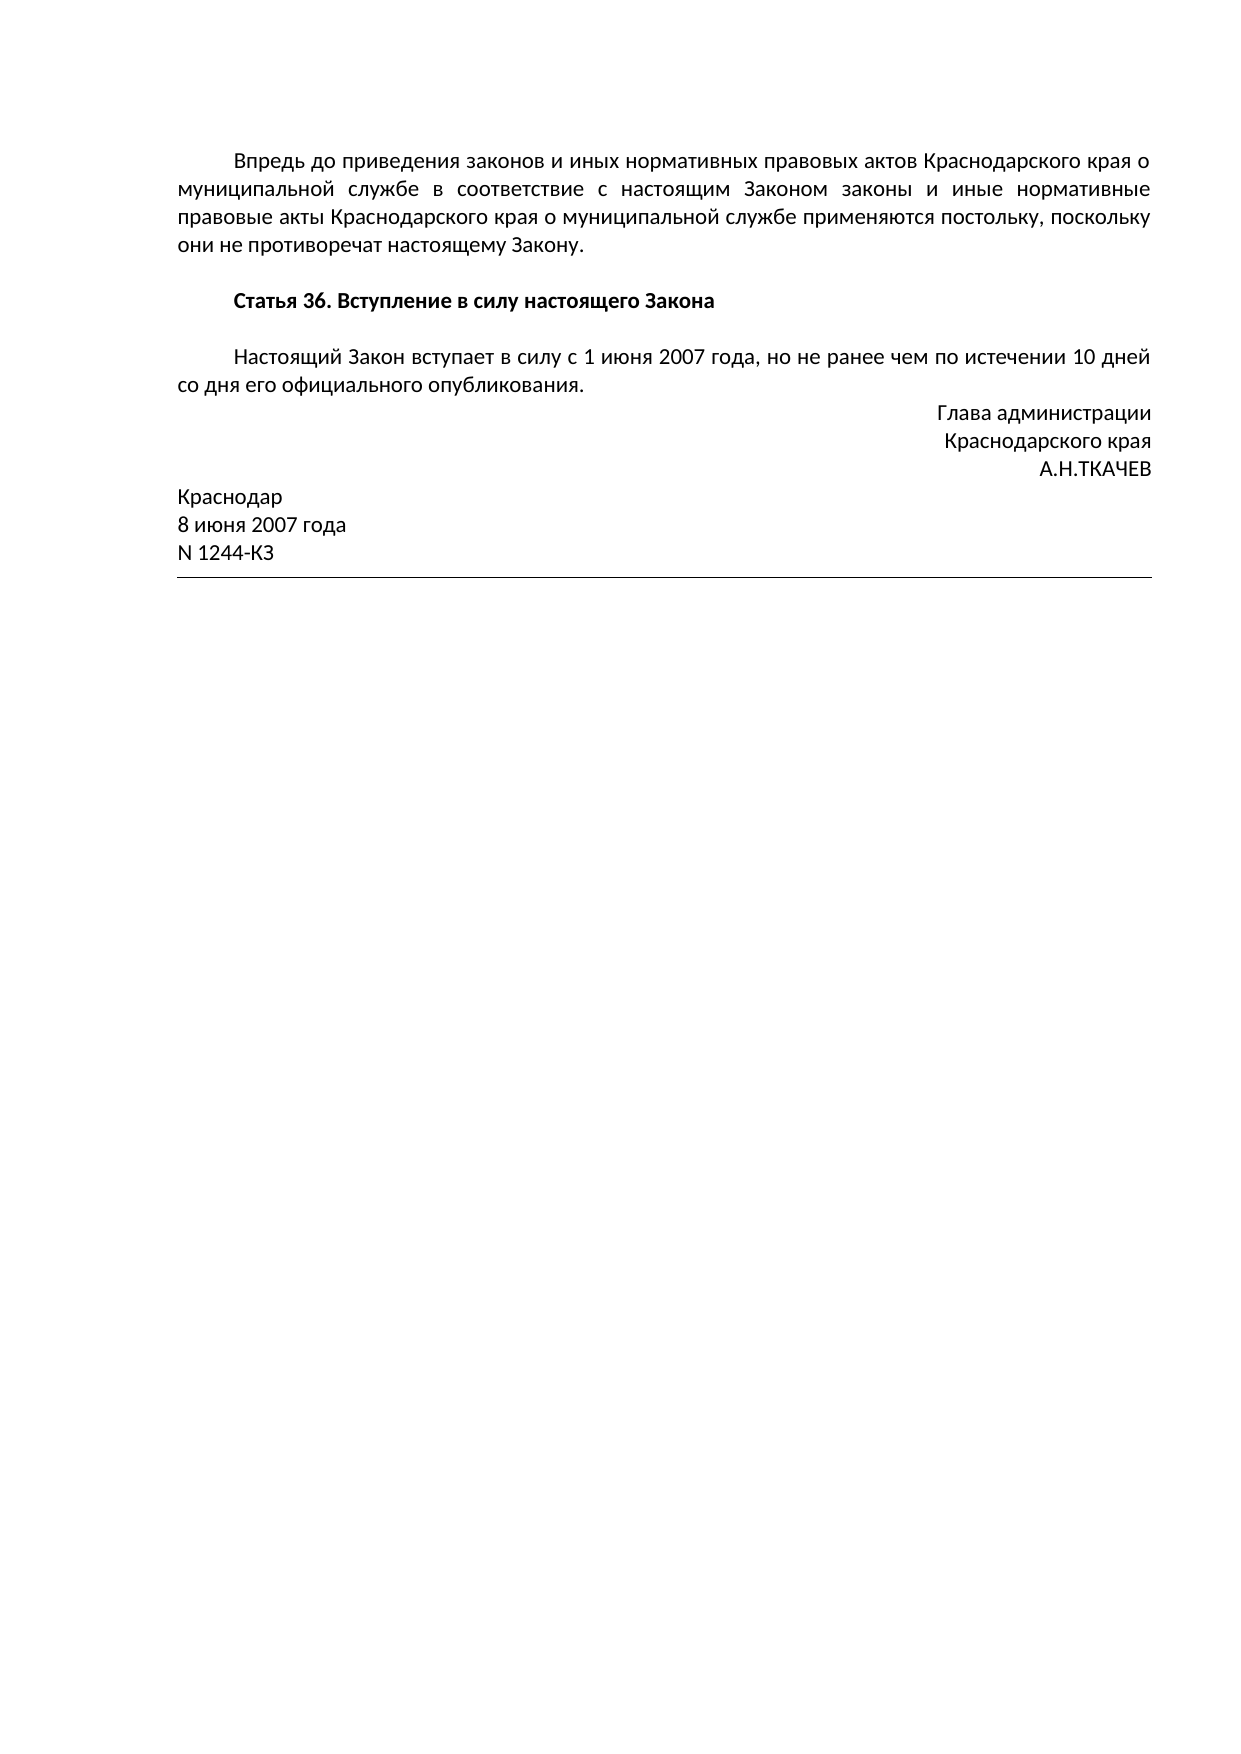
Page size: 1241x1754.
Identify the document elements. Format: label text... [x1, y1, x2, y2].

text А.Н.ТКАЧЕВ [177, 454, 1152, 482]
text N 1244-КЗ [177, 538, 1152, 566]
text Краснодарского края [177, 426, 1152, 454]
title Статья 36. Вступление в силу настоящего Закона [177, 286, 1152, 314]
text Глава администрации [177, 398, 1152, 426]
text Краснодар [177, 482, 1152, 510]
text Впредь до приведения законов и иных нормативных правовых актов Краснодарского края о муниципальной службе в соответствие с настоящим Законом законы и иные нормативные правовые акты Краснодарского края о муниципальной службе применяются постольку, поскольку они не противоречат настоящему Закону. [177, 146, 1152, 258]
text 8 июня 2007 года [177, 510, 1152, 538]
text Настоящий Закон вступает в силу с 1 июня 2007 года, но не ранее чем по истечении 10 дней со дня его официального опубликования. [177, 342, 1152, 398]
